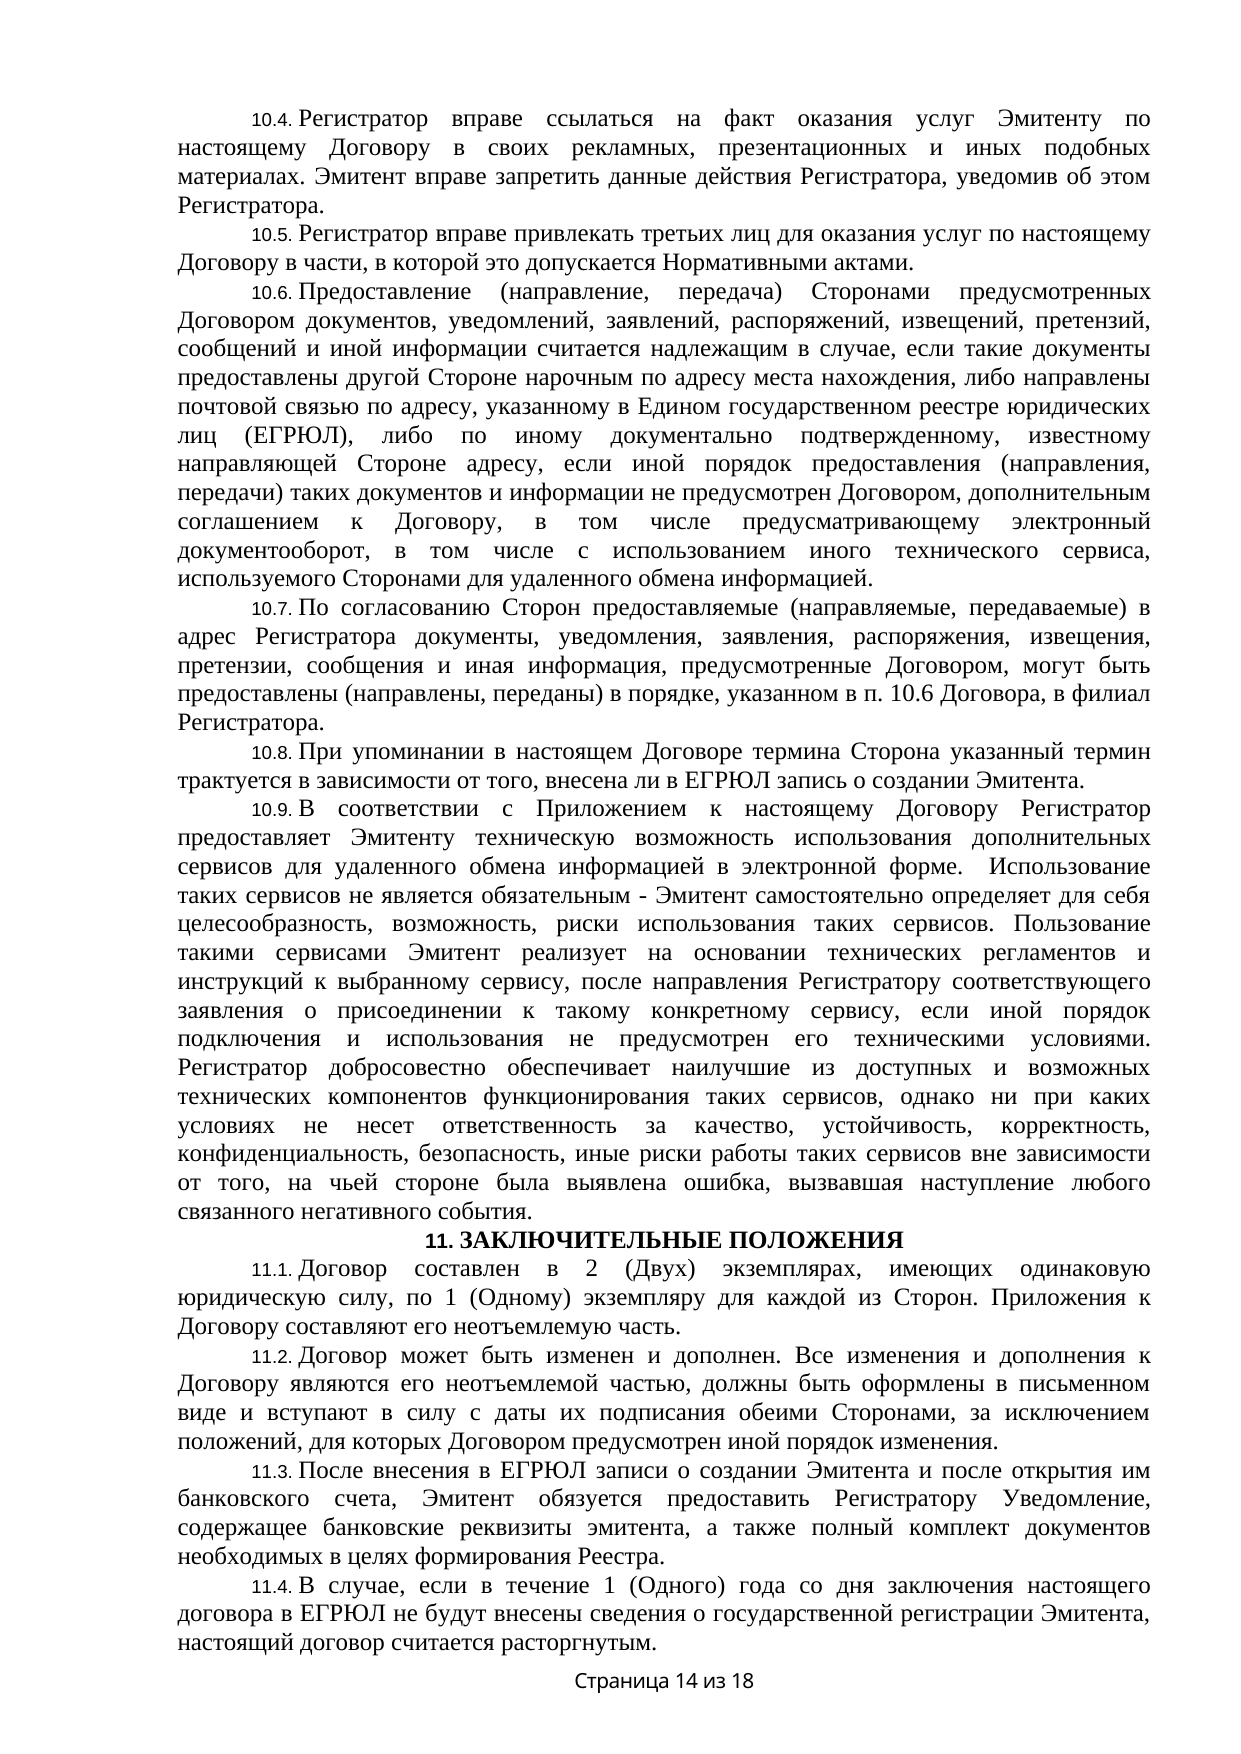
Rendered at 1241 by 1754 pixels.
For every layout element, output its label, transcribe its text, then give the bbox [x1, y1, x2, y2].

list Договор может быть изменен и дополнен. Все изменения и дополнения к Договору являются его неотъемлемой частью, должны быть оформлены в письменном виде и вступают в силу с даты их подписания обеими Сторонами, за исключением положений, для которых Договором предусмотрен иной порядок изменения. [177, 1340, 1152, 1455]
list Регистратор вправе привлекать третьих лиц для оказания услуг по настоящему Договору в части, в которой это допускается Нормативными актами. [177, 218, 1152, 276]
list ЗАКЛЮЧИТЕЛЬНЫЕ ПОЛОЖЕНИЯ [177, 1225, 1152, 1253]
list В случае, если в течение 1 (Одного) года со дня заключения настоящего договора в ЕГРЮЛ не будут внесены сведения о государственной регистрации Эмитента, настоящий договор считается расторгнутым. [177, 1570, 1152, 1656]
list Регистратор вправе ссылаться на факт оказания услуг Эмитенту по настоящему Договору в своих рекламных, презентационных и иных подобных материалах. Эмитент вправе запретить данные действия Регистратора, уведомив об этом Регистратора. [177, 103, 1152, 218]
list Договор составлен в 2 (Двух) экземплярах, имеющих одинаковую юридическую силу, по 1 (Одному) экземпляру для каждой из Сторон. Приложения к Договору составляют его неотъемлемую часть. [177, 1253, 1152, 1340]
list Предоставление (направление, передача) Сторонами предусмотренных Договором документов, уведомлений, заявлений, распоряжений, извещений, претензий, сообщений и иной информации считается надлежащим в случае, если такие документы предоставлены другой Стороне нарочным по адресу места нахождения, либо направлены почтовой связью по адресу, указанному в Едином государственном реестре юридических лиц (ЕГРЮЛ), либо по иному документально подтвержденному, известному направляющей Стороне адресу, если иной порядок предоставления (направления, передачи) таких документов и информации не предусмотрен Договором, дополнительным соглашением к Договору, в том числе предусматривающему электронный документооборот, в том числе с использованием иного технического сервиса, используемого Сторонами для удаленного обмена информацией. [177, 276, 1152, 592]
list При упоминании в настоящем Договоре термина Сторона указанный термин трактуется в зависимости от того, внесена ли в ЕГРЮЛ запись о создании Эмитента. [177, 736, 1152, 793]
list По согласованию Сторон предоставляемые (направляемые, передаваемые) в адрес Регистратора документы, уведомления, заявления, распоряжения, извещения, претензии, сообщения и иная информация, предусмотренные Договором, могут быть предоставлены (направлены, переданы) в порядке, указанном в п. 10.6 Договора, в филиал Регистратора. [177, 592, 1152, 736]
list В соответствии с Приложением к настоящему Договору Регистратор предоставляет Эмитенту техническую возможность использования дополнительных сервисов для удаленного обмена информацией в электронной форме. Использование таких сервисов не является обязательным - Эмитент самостоятельно определяет для себя целесообразность, возможность, риски использования таких сервисов. Пользование такими сервисами Эмитент реализует на основании технических регламентов и инструкций к выбранному сервису, после направления Регистратору соответствующего заявления о присоединении к такому конкретному сервису, если иной порядок подключения и использования не предусмотрен его техническими условиями. Регистратор добросовестно обеспечивает наилучшие из доступных и возможных технических компонентов функционирования таких сервисов, однако ни при каких условиях не несет ответственность за качество, устойчивость, корректность, конфиденциальность, безопасность, иные риски работы таких сервисов вне зависимости от того, на чьей стороне была выявлена ошибка, вызвавшая наступление любого связанного негативного события. [177, 793, 1152, 1225]
list После внесения в ЕГРЮЛ записи о создании Эмитента и после открытия им банковского счета, Эмитент обязуется предоставить Регистратору Уведомление, содержащее банковские реквизиты эмитента, а также полный комплект документов необходимых в целях формирования Реестра. [177, 1455, 1152, 1570]
